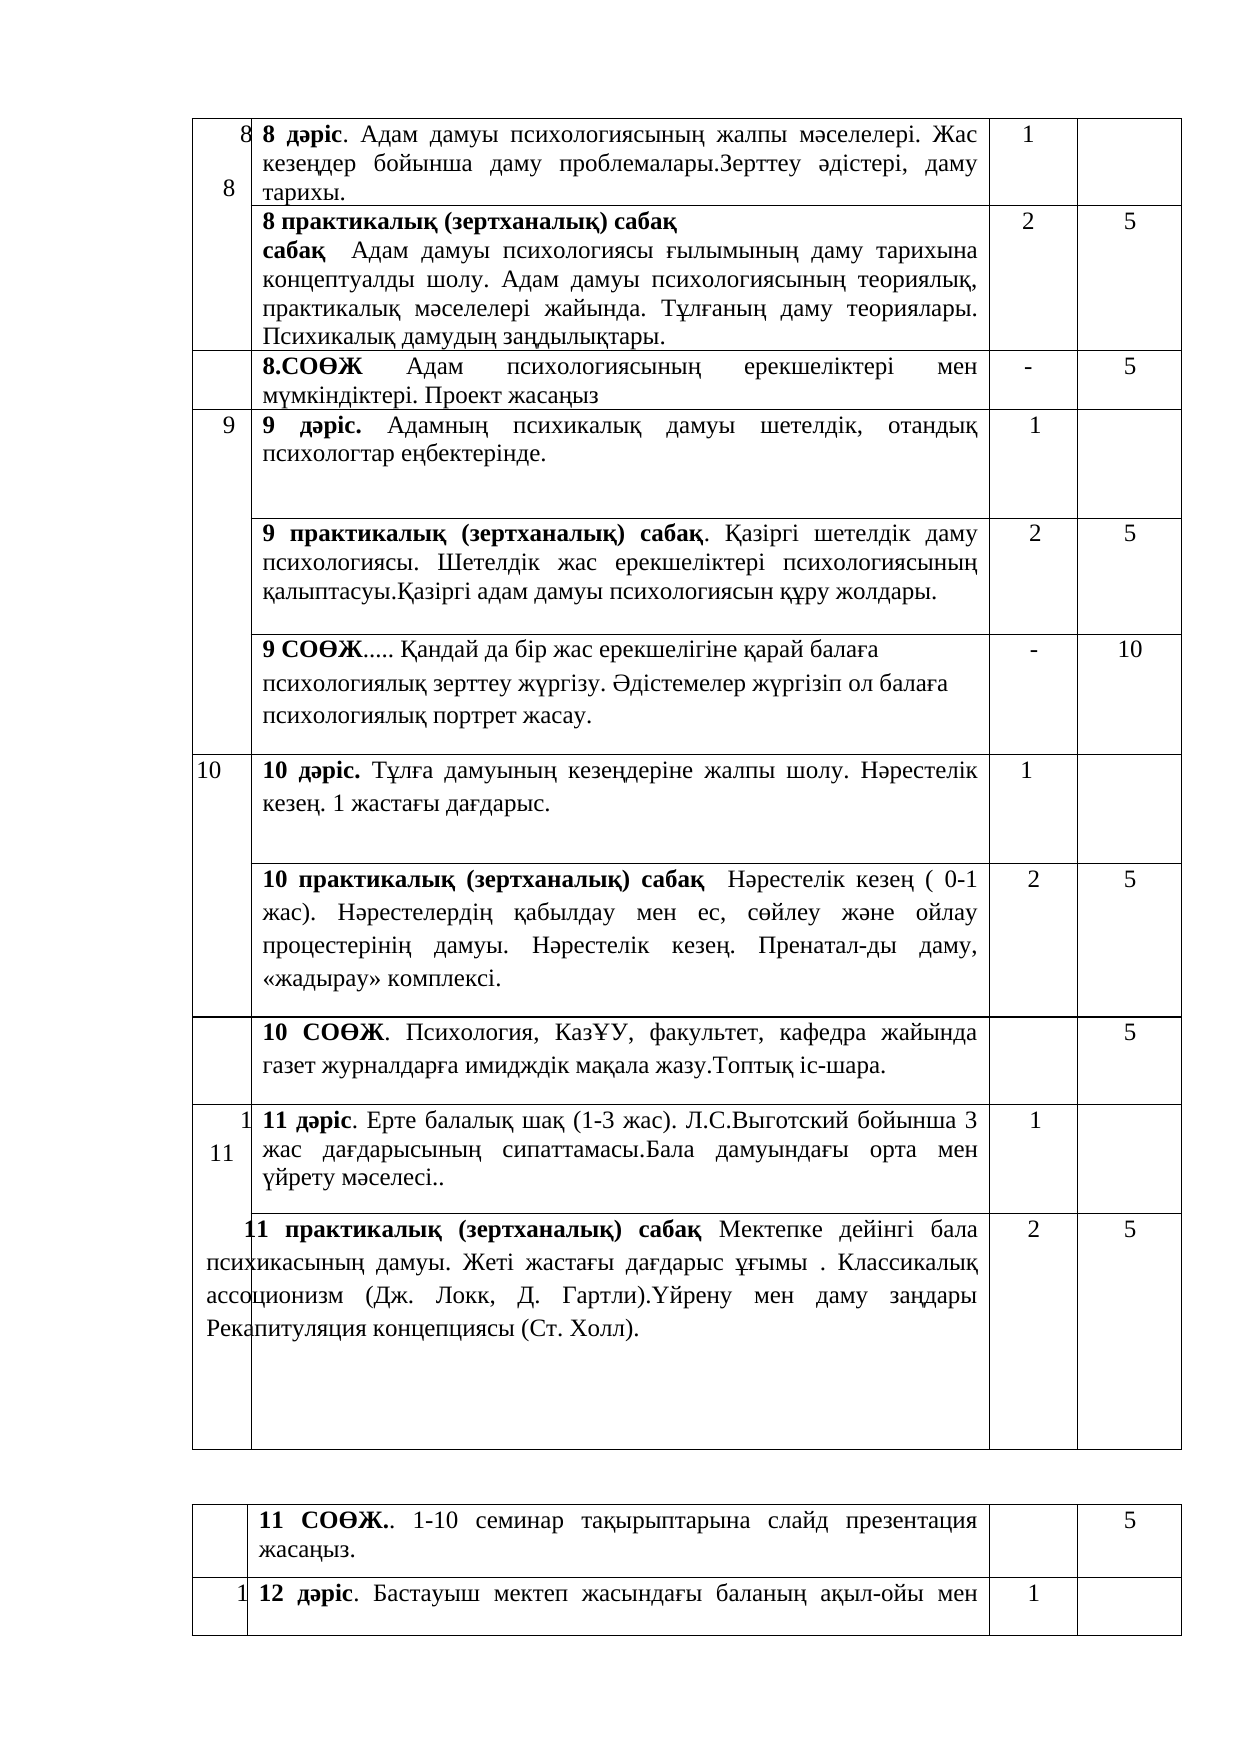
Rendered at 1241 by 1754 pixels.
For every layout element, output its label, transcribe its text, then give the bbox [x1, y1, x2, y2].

table_cell [1078, 410, 1181, 517]
table_cell 10 дәріс. Тұлға дамуының кезеңдеріне жалпы шолу. Нәрестелік кезең. 1 жастағы дағдарыс. [252, 755, 989, 863]
table_cell 9 [193, 410, 251, 754]
table_cell 5 [1078, 1018, 1181, 1104]
table_cell 11 практикалық (зертханалық) сабақ Мектепке дейінгі бала психикасының дамуы. Жеті жастағы дағдарыс ұғымы . Классикалық ассоционизм (Дж. Локк, Д. Гартли).Үйрену мен даму заңдары Рекапитуляция концепциясы (Ст. Холл). [252, 1214, 989, 1449]
table_cell 111 [193, 1105, 251, 1449]
table_header [990, 1505, 1077, 1577]
table_cell 2 [990, 864, 1077, 1016]
table_cell 8 8 [193, 119, 251, 350]
table_header [193, 1505, 247, 1577]
table_cell 5 [1078, 1214, 1181, 1449]
table_cell - [990, 351, 1077, 409]
table_cell 112 [193, 1578, 247, 1635]
table_cell 9 практикалық (зертханалық) сабақ. Қазіргі шетелдік даму психологиясы. Шетелдік жас ерекшеліктері психологиясының қалыптасуы.Қазіргі адам дамуы психологиясын құру жолдары. [252, 519, 989, 633]
table_cell [1078, 1578, 1181, 1635]
table_cell [1078, 1105, 1181, 1213]
table_cell 8 дәріс. Адам дамуы психологиясының жалпы мәселелері. Жас кезеңдер бойынша даму проблемалары.Зерттеу әдістері, даму тарихы. [252, 119, 989, 205]
table_cell 10 практикалық (зертханалық) сабақ Нәрестелік кезең ( 0-1 жас). Нәрестелердің қабылдау мен ес, сөйлеу және ойлау процестерінің дамуы. Нәрестелік кезең. Пренатал-ды даму, «жадырау» комплексі. [252, 864, 989, 1016]
table_cell [1078, 119, 1181, 205]
table_cell [193, 351, 251, 409]
table_cell 5 [1078, 351, 1181, 409]
table_cell - [990, 635, 1077, 754]
table_cell 1 [990, 410, 1077, 517]
table_cell 5 [1078, 519, 1181, 633]
table_cell 2 [990, 1214, 1077, 1449]
table_cell 5 [1078, 864, 1181, 1016]
table_cell 1 [990, 119, 1077, 205]
table_cell [193, 1018, 251, 1104]
table_cell 10 СОӨЖ. Психология, КазҰУ, факультет, кафедра жайында газет журналдарға имидждік мақала жазу.Топтық іс-шара. [252, 1018, 989, 1104]
table_cell 1 [990, 755, 1077, 863]
table_cell 10 [1078, 635, 1181, 754]
table_cell 10 [193, 755, 251, 1016]
table_cell 1 [990, 1105, 1077, 1213]
table_header 11 СОӨЖ.. 1-10 семинар тақырыптарына слайд презентация жасаңыз. [248, 1505, 989, 1577]
table_cell 8 практикалық (зертханалық) сабақ сабақ Адам дамуы психологиясы ғылымының даму тарихына концептуалды шолу. Адам дамуы психологиясының теориялық, практикалық мәселелері жайында. Тұлғаның даму теориялары. Психикалық дамудың заңдылықтары. [252, 206, 989, 350]
table_header 5 [1078, 1505, 1181, 1577]
table_cell 9 дәріс. Адамның психикалық дамуы шетелдік, отандық психологтар еңбектерінде. [252, 410, 989, 517]
table_cell 1 [990, 1578, 1077, 1635]
table_cell [990, 1018, 1077, 1104]
table_cell 11 дәріс. Ерте балалық шақ (1-3 жас). Л.С.Выготский бойынша 3 жас дағдарысының сипаттамасы.Бала дамуындағы орта мен үйрету мәселесі.. [252, 1105, 989, 1213]
table_cell 2 [990, 206, 1077, 350]
table_cell 8.СОӨЖ Адам психологиясының ерекшеліктері мен мүмкіндіктері. Проект жасаңыз [252, 351, 989, 409]
table_cell [1078, 755, 1181, 863]
table_cell 9 СОӨЖ..... Қандай да бір жас ерекшелігіне қарай балаға психологиялық зерттеу жүргізу. Әдістемелер жүргізіп ол балаға психологиялық портрет жасау. [252, 635, 989, 754]
table_cell 5 [1078, 206, 1181, 350]
table_cell 2 [990, 519, 1077, 633]
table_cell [248, 1578, 989, 1635]
